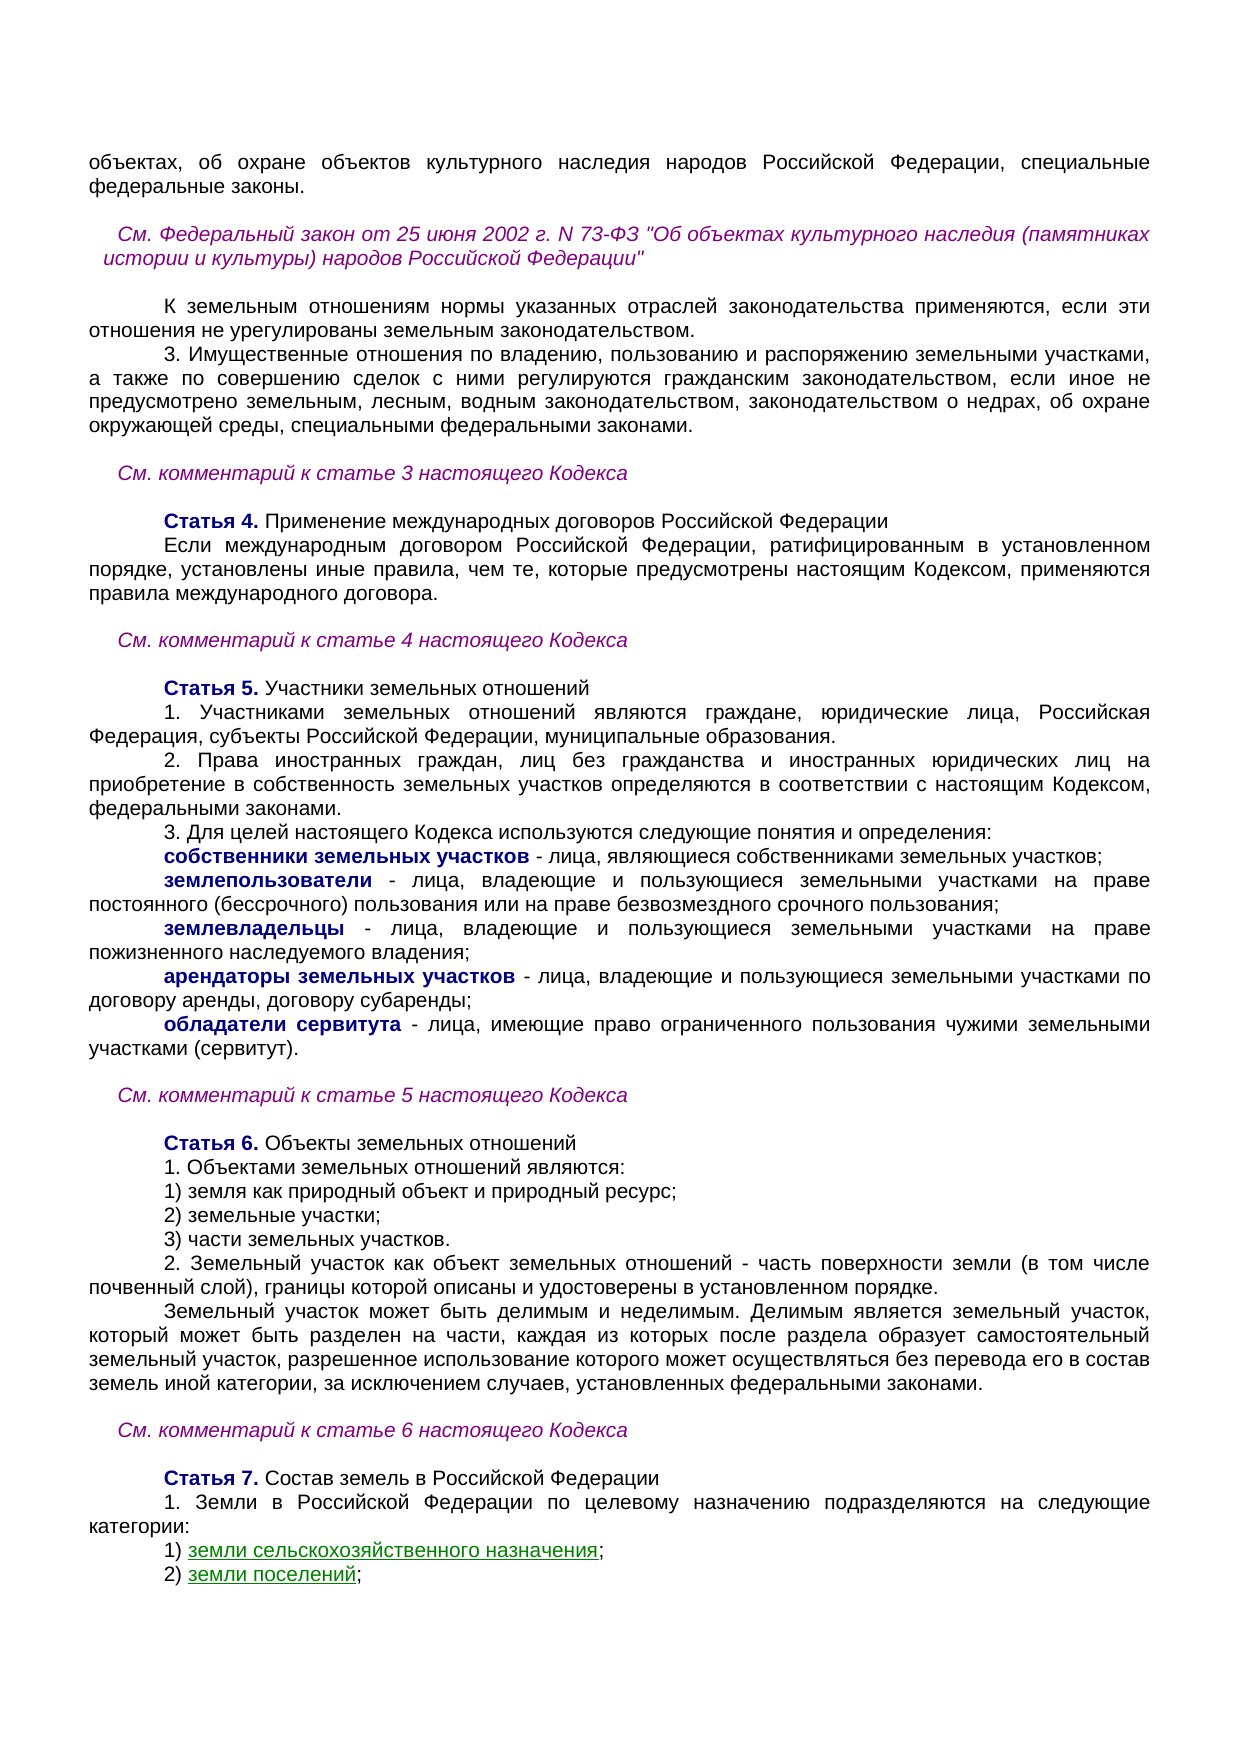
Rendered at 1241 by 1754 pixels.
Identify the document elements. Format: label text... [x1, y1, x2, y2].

text 1. Земли в Российской Федерации по целевому назначению подразделяются на следующие категории: [88, 1490, 1152, 1538]
text Если международным договором Российской Федерации, ратифицированным в установленном порядке, установлены иные правила, чем те, которые предусмотрены настоящим Кодексом, применяются правила международного договора. [88, 533, 1152, 604]
text 2. Права иностранных граждан, лиц без гражданства и иностранных юридических лиц на приобретение в собственность земельных участков определяются в соответствии с настоящим Кодексом, федеральными законами. [88, 748, 1152, 820]
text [88, 150, 1152, 198]
text Статья 4. Применение международных договоров Российской Федерации [163, 509, 1152, 533]
text Статья 7. Состав земель в Российской Федерации [163, 1466, 1152, 1490]
text Земельный участок может быть делимым и неделимым. Делимым является земельный участок, который может быть разделен на части, каждая из которых после раздела образует самостоятельный земельный участок, разрешенное использование которого может осуществляться без перевода его в состав земель иной категории, за исключением случаев, установленных федеральными законами. [88, 1299, 1152, 1394]
text 2) земельные участки; [88, 1203, 1152, 1227]
text 1) земли сельскохозяйственного назначения; [88, 1538, 1152, 1562]
text 1. Объектами земельных отношений являются: [88, 1155, 1152, 1179]
text См. комментарий к статье 4 настоящего Кодекса [103, 628, 1152, 652]
text арендаторы земельных участков - лица, владеющие и пользующиеся земельными участками по договору аренды, договору субаренды; [88, 964, 1152, 1012]
text 3) части земельных участков. [88, 1227, 1152, 1251]
text 2. Земельный участок как объект земельных отношений - часть поверхности земли (в том числе почвенный слой), границы которой описаны и удостоверены в установленном порядке. [88, 1251, 1152, 1299]
text См. комментарий к статье 6 настоящего Кодекса [103, 1418, 1152, 1442]
text Статья 6. Объекты земельных отношений [163, 1131, 1152, 1155]
text См. Федеральный закон от 25 июня 2002 г. N 73-ФЗ "Об объектах культурного наследия (памятниках истории и культуры) народов Российской Федерации" [103, 222, 1152, 269]
text 1. Участниками земельных отношений являются граждане, юридические лица, Российская Федерация, субъекты Российской Федерации, муниципальные образования. [88, 700, 1152, 748]
text Статья 5. Участники земельных отношений [163, 676, 1152, 700]
text землевладельцы - лица, владеющие и пользующиеся земельными участками на праве пожизненного наследуемого владения; [88, 916, 1152, 964]
text См. комментарий к статье 5 настоящего Кодекса [103, 1083, 1152, 1107]
text 3. Имущественные отношения по владению, пользованию и распоряжению земельными участками, а также по совершению сделок с ними регулируются гражданским законодательством, если иное не предусмотрено земельным, лесным, водным законодательством, законодательством о недрах, об охране окружающей среды, специальными федеральными законами. [88, 341, 1152, 437]
text 2) земли поселений; [88, 1562, 1152, 1586]
text 1) земля как природный объект и природный ресурс; [88, 1179, 1152, 1203]
text собственники земельных участков - лица, являющиеся собственниками земельных участков; [88, 844, 1152, 868]
text 3. Для целей настоящего Кодекса используются следующие понятия и определения: [88, 820, 1152, 844]
text землепользователи - лица, владеющие и пользующиеся земельными участками на праве постоянного (бессрочного) пользования или на праве безвозмездного срочного пользования; [88, 868, 1152, 916]
text См. комментарий к статье 3 настоящего Кодекса [103, 461, 1152, 485]
text К земельным отношениям нормы указанных отраслей законодательства применяются, если эти отношения не урегулированы земельным законодательством. [88, 293, 1152, 341]
text обладатели сервитута - лица, имеющие право ограниченного пользования чужими земельными участками (сервитут). [88, 1012, 1152, 1059]
